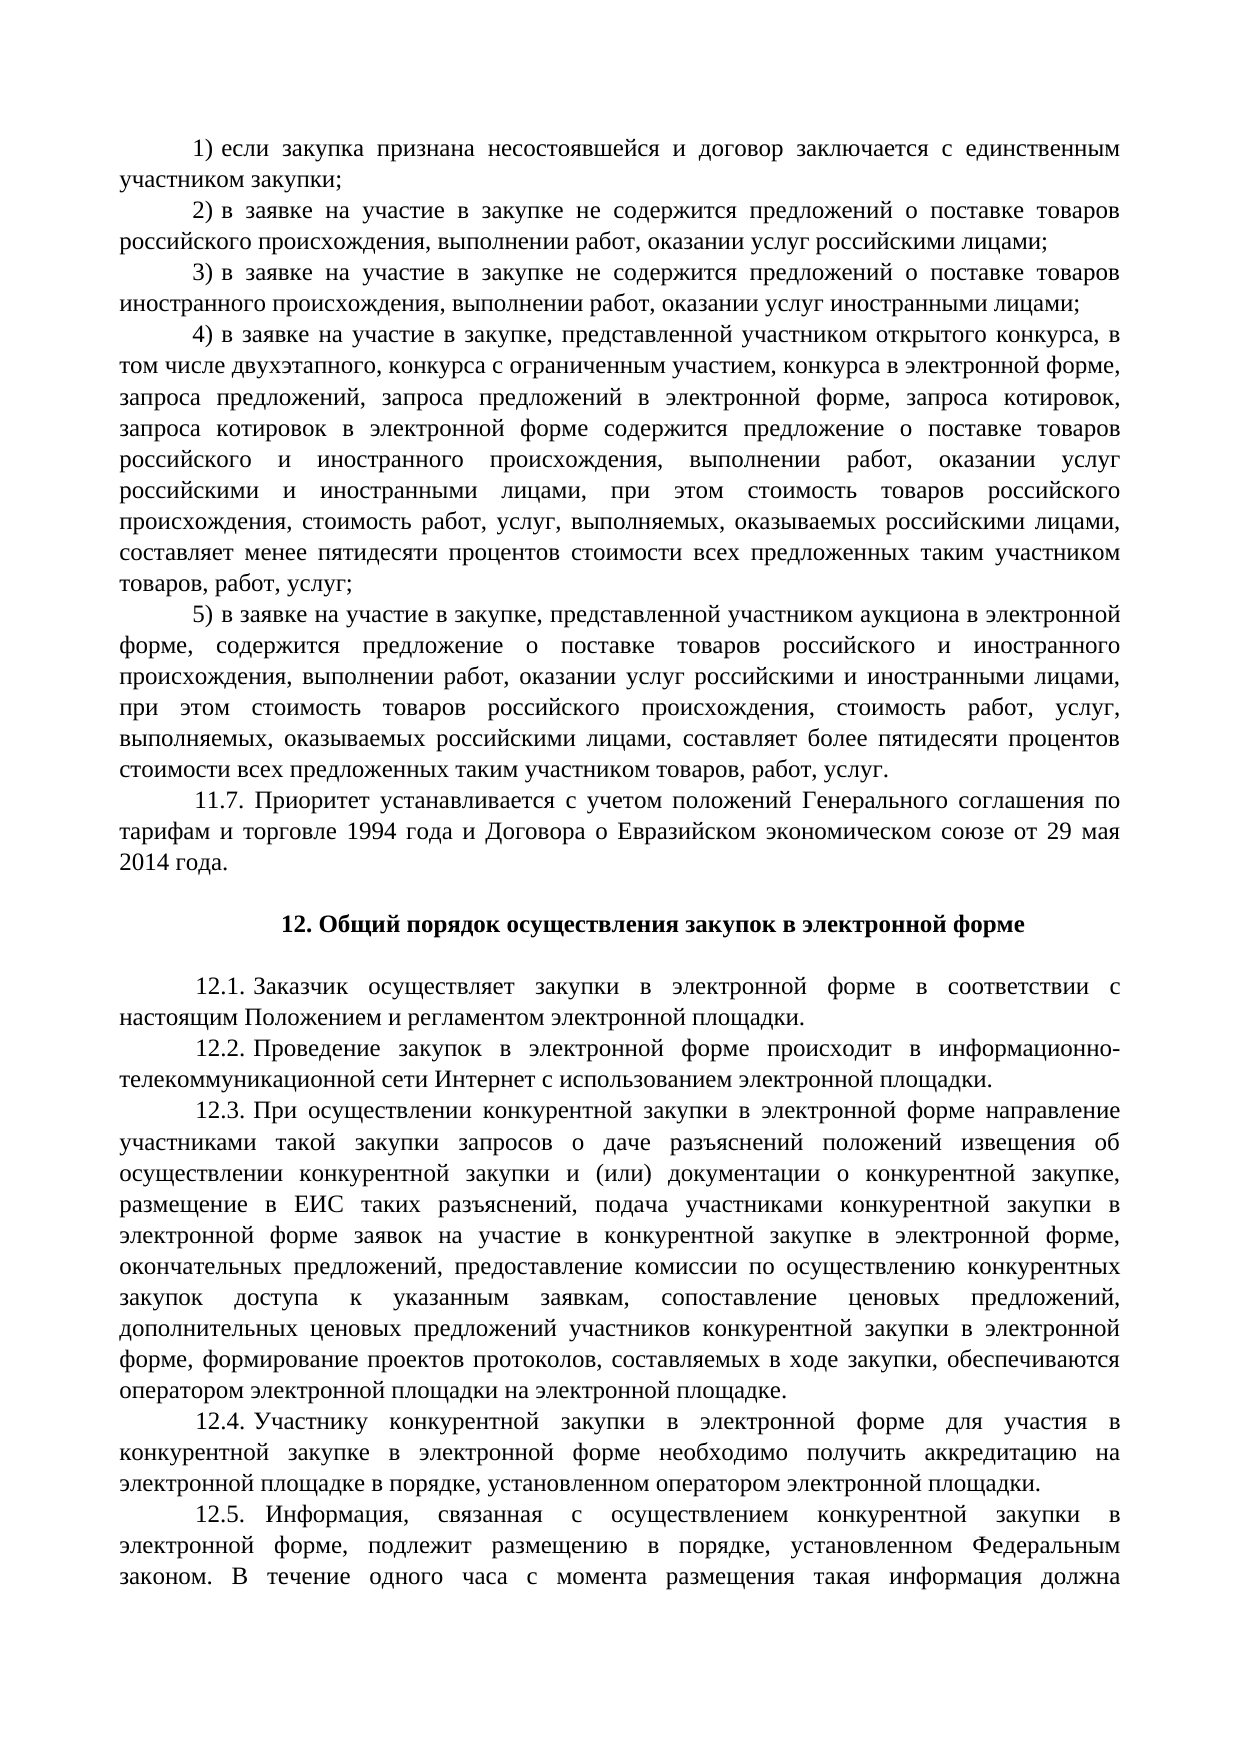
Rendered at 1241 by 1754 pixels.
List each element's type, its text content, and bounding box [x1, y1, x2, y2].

list При осуществлении конкурентной закупки в электронной форме направление участниками такой закупки запросов о даче разъяснений положений извещения об осуществлении конкурентной закупки и (или) документации о конкурентной закупке, размещение в ЕИС таких разъяснений, подача участниками конкурентной закупки в электронной форме заявок на участие в конкурентной закупке в электронной форме, окончательных предложений, предоставление комиссии по осуществлению конкурентных закупок доступа к указанным заявкам, сопоставление ценовых предложений, дополнительных ценовых предложений участников конкурентной закупки в электронной форме, формирование проектов протоколов, составляемых в ходе закупки, обеспечиваются оператором электронной площадки на электронной площадке. [119, 1094, 1121, 1404]
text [119, 1498, 1121, 1591]
list Проведение закупок в электронной форме происходит в информационно-телекоммуникационной сети Интернет с использованием электронной площадки. [119, 1031, 1121, 1093]
list Заказчик осуществляет закупки в электронной форме в соответствии с настоящим Положением и регламентом электронной площадки. [119, 969, 1121, 1031]
list если закупка признана несостоявшейся и договор заключается с единственным участником закупки; [119, 132, 1121, 194]
list в заявке на участие в закупке не содержится предложений о поставке товаров российского происхождения, выполнении работ, оказании услуг российскими лицами; [119, 194, 1121, 256]
list в заявке на участие в закупке не содержится предложений о поставке товаров иностранного происхождения, выполнении работ, оказании услуг иностранными лицами; [119, 256, 1121, 318]
list в заявке на участие в закупке, представленной участником открытого конкурса, в том числе двухэтапного, конкурса с ограниченным участием, конкурса в электронной форме, запроса предложений, запроса предложений в электронной форме, запроса котировок, запроса котировок в электронной форме содержится предложение о поставке товаров российского и иностранного происхождения, выполнении работ, оказании услуг российскими и иностранными лицами, при этом стоимость товаров российского происхождения, стоимость работ, услуг, выполняемых, оказываемых российскими лицами, составляет менее пятидесяти процентов стоимости всех предложенных таким участником товаров, работ, услуг; [119, 318, 1121, 597]
list Участнику конкурентной закупки в электронной форме для участия в конкурентной закупке в электронной форме необходимо получить аккредитацию на электронной площадке в порядке, установленном оператором электронной площадки. [119, 1404, 1121, 1498]
text 11.7. Приоритет устанавливается с учетом положений Генерального соглашения по тарифам и торговле 1994 года и Договора о Евразийском экономическом союзе от 29 мая 2014 года. [119, 784, 1121, 876]
list в заявке на участие в закупке, представленной участником аукциона в электронной форме, содержится предложение о поставке товаров российского и иностранного происхождения, выполнении работ, оказании услуг российскими и иностранными лицами, при этом стоимость товаров российского происхождения, стоимость работ, услуг, выполняемых, оказываемых российскими лицами, составляет более пятидесяти процентов стоимости всех предложенных таким участником товаров, работ, услуг. [119, 597, 1121, 784]
text 12. Общий порядок осуществления закупок в электронной форме [281, 909, 1121, 938]
